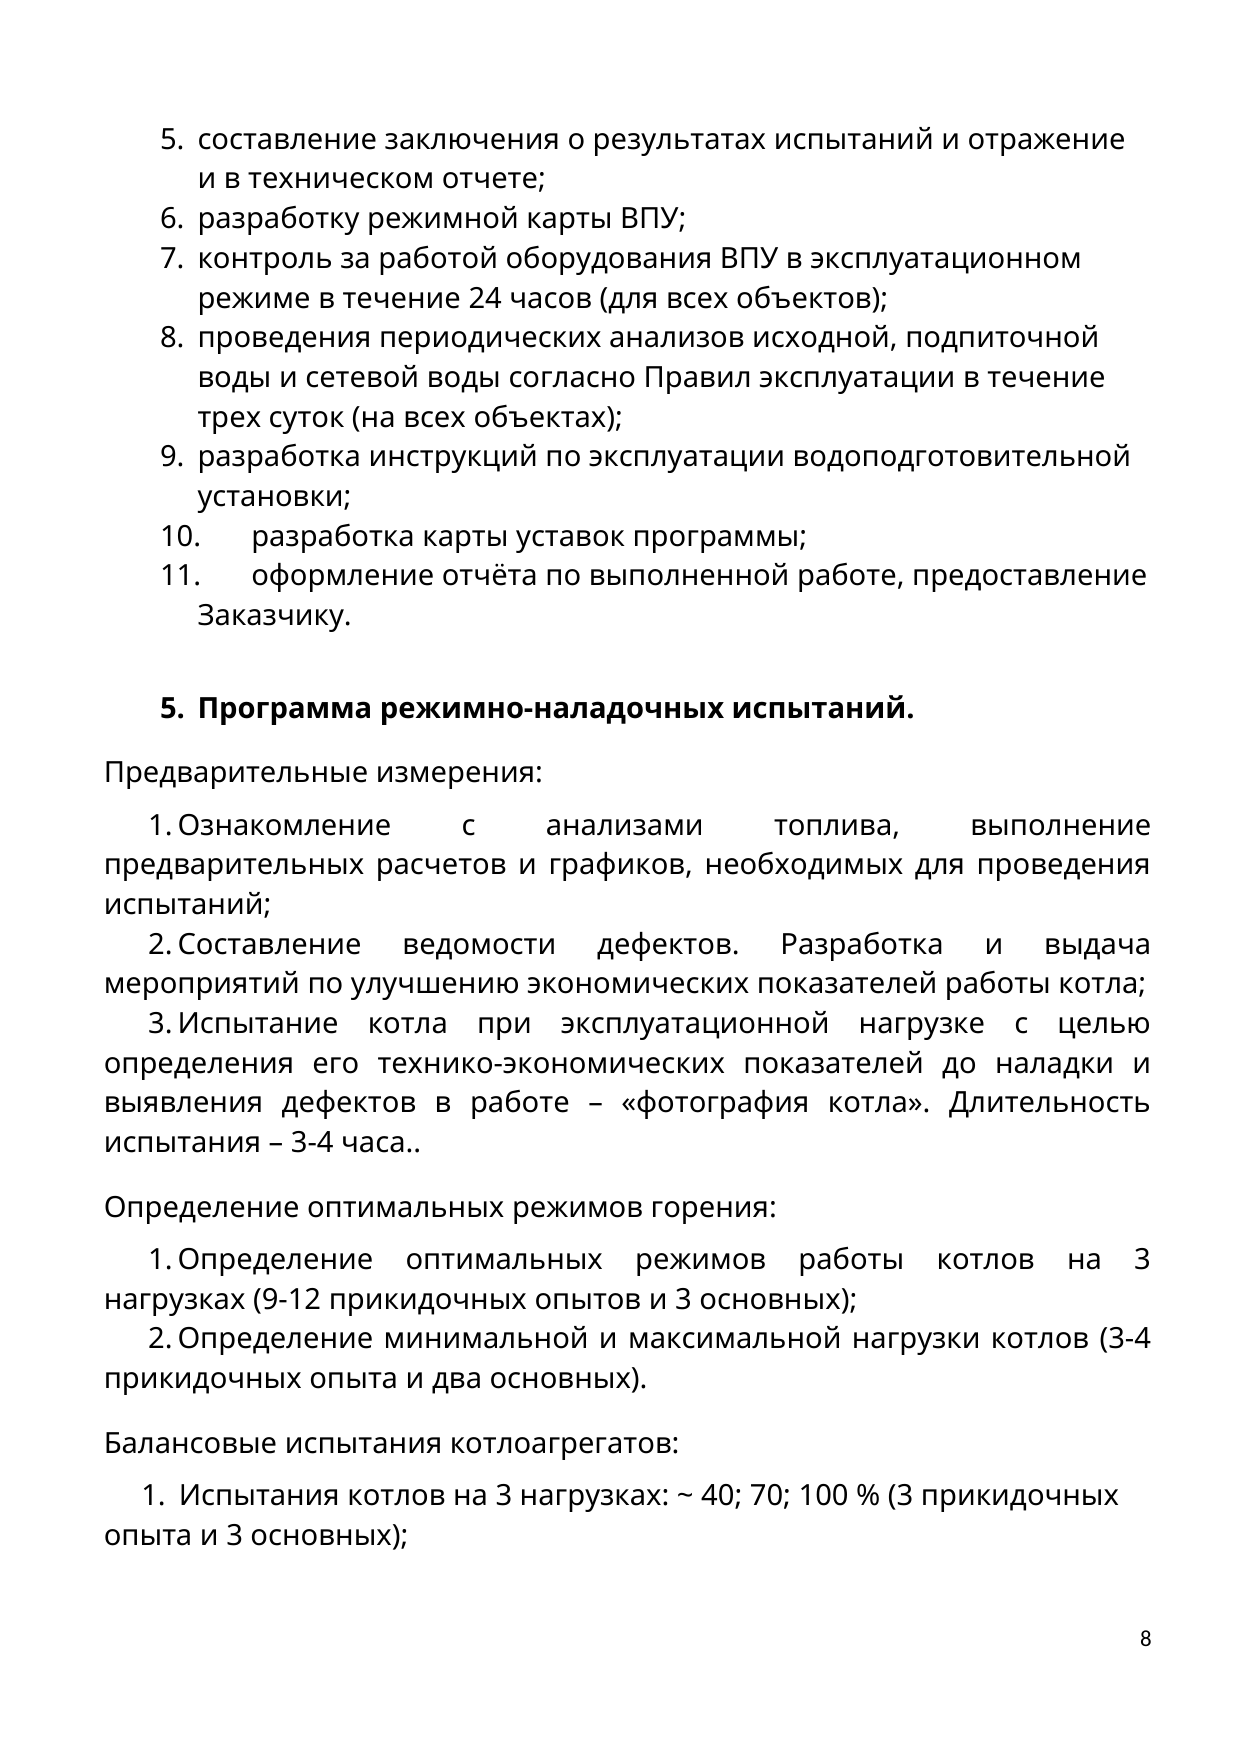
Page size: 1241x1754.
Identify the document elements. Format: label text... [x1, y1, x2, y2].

list Испытание котла при эксплуатационной нагрузке с целью определения его технико-экономических показателей до наладки и выявления дефектов в работе – «фотография котла». Длительность испытания – 3-4 часа.. [103, 1002, 1152, 1161]
list Испытания котлов на 3 нагрузках: ~ 40; 70; 100 % (3 прикидочных опыта и 3 основных); [103, 1474, 1152, 1554]
list контроль за работой оборудования ВПУ в эксплуатационном режиме в течение 24 часов (для всех объектов); [160, 237, 1152, 317]
list Определение оптимальных режимов работы котлов на 3 нагрузках (9-12 прикидочных опытов и 3 основных); [103, 1238, 1152, 1318]
list проведения периодических анализов исходной, подпиточной воды и сетевой воды согласно Правил эксплуатации в течение трех суток (на всех объектах); [160, 317, 1152, 436]
list разработка карты уставок программы; [160, 515, 1152, 555]
list составление заключения о результатах испытаний и отражение и в техническом отчете; [160, 118, 1152, 197]
list разработку режимной карты ВПУ; [160, 197, 1152, 237]
list Составление ведомости дефектов. Разработка и выдача мероприятий по улучшению экономических показателей работы котла; [103, 923, 1152, 1002]
list оформление отчёта по выполненной работе, предоставление Заказчику. [160, 555, 1152, 634]
text Определение оптимальных режимов горения: [103, 1186, 1152, 1226]
list Программа режимно-наладочных испытаний. [160, 687, 1152, 727]
list Определение минимальной и максимальной нагрузки котлов (3-4 прикидочных опыта и два основных). [103, 1318, 1152, 1397]
text Балансовые испытания котлоагрегатов: [103, 1422, 1152, 1462]
text Предварительные измерения: [103, 752, 1152, 791]
list Ознакомление с анализами топлива, выполнение предварительных расчетов и графиков, необходимых для проведения испытаний; [103, 804, 1152, 923]
list разработка инструкций по эксплуатации водоподготовительной установки; [160, 436, 1152, 515]
